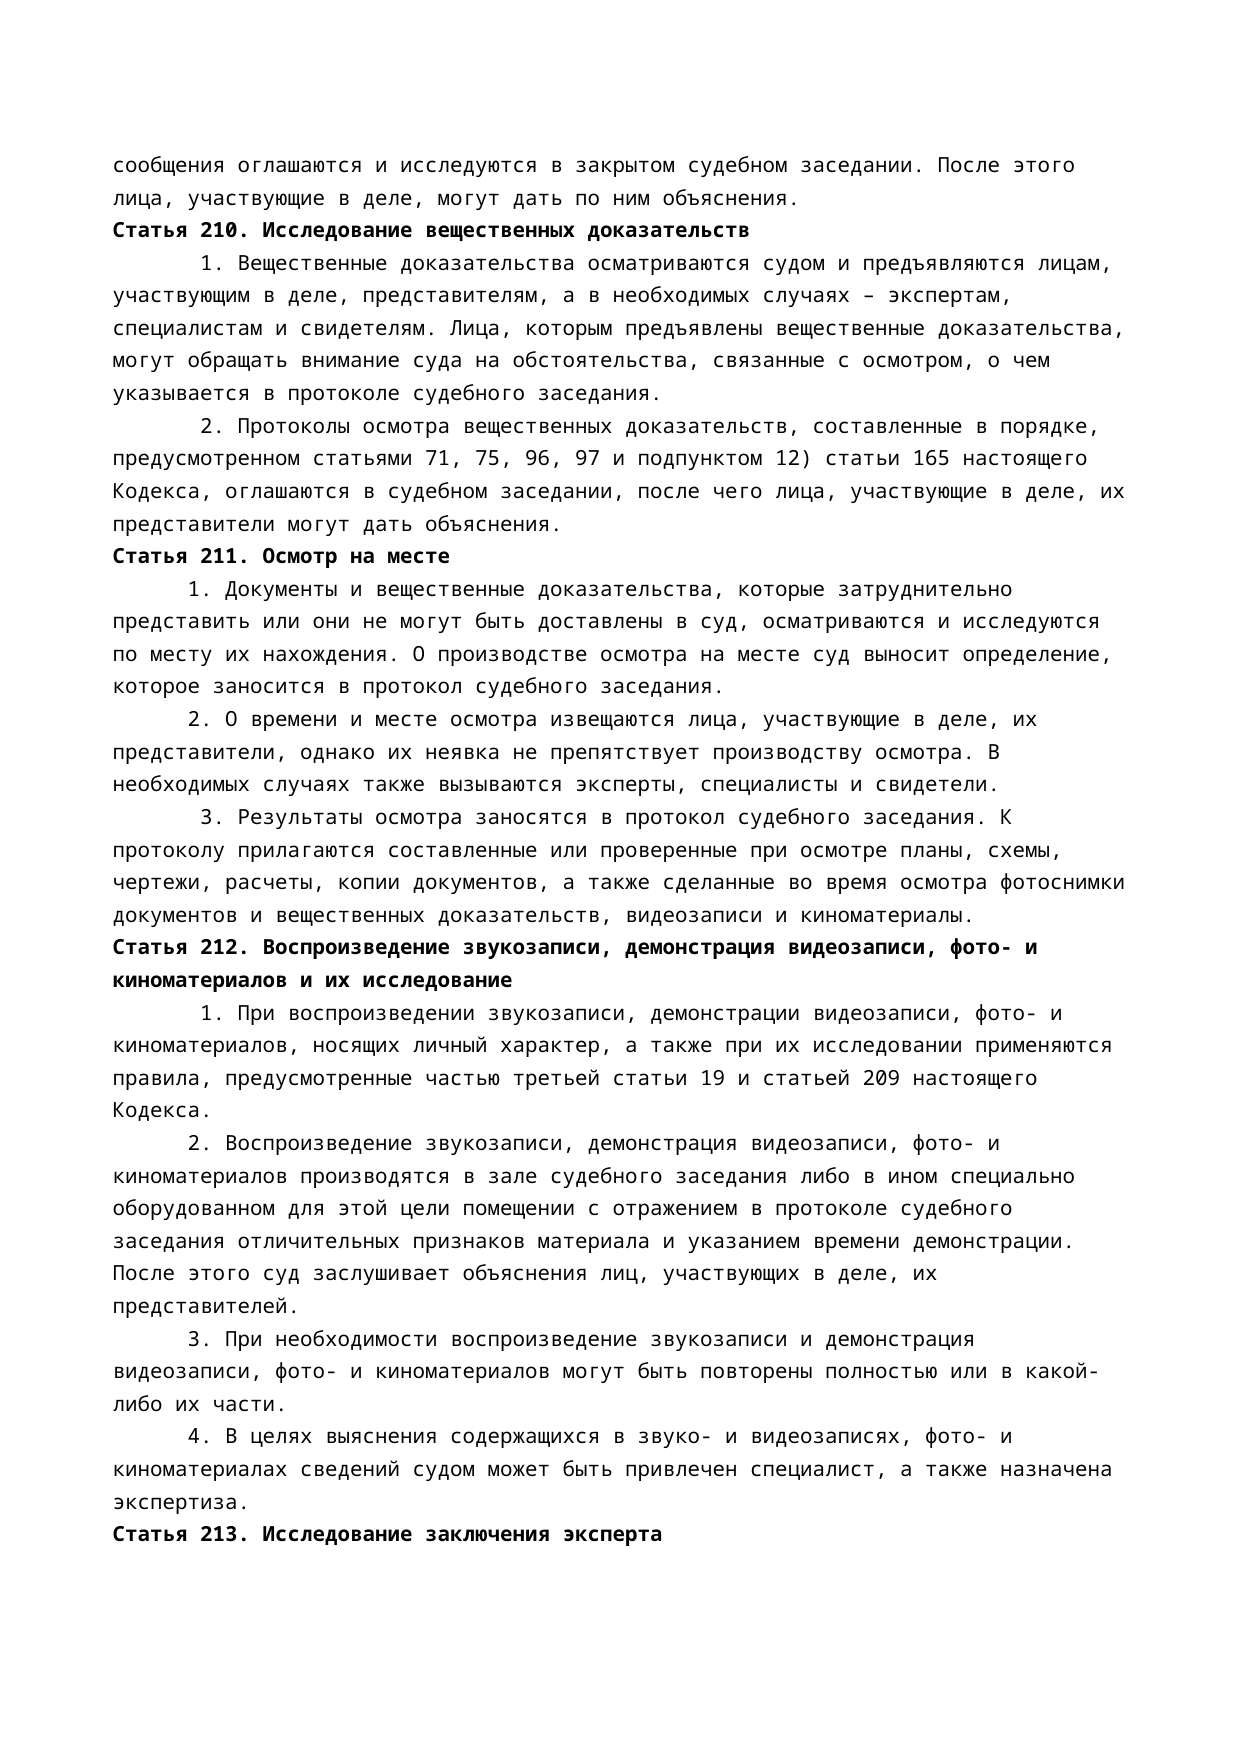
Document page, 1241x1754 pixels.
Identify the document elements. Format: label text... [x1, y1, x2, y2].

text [112, 150, 1128, 211]
text Статья 210. Исследование вещественных доказательств [112, 215, 1128, 244]
text 4. В целях выяснения содержащихся в звуко- и видеозаписях, фото- и киноматериалах сведений судом может быть привлечен специалист, а также назначена экспертиза. [112, 1422, 1128, 1515]
text 2. О времени и месте осмотра извещаются лица, участвующие в деле, их представители, однако их неявка не препятствует производству осмотра. В необходимых случаях также вызываются эксперты, специалисты и свидетели. [112, 704, 1128, 798]
text Статья 213. Исследование заключения эксперта [112, 1519, 1128, 1548]
text 1. Вещественные доказательства осматриваются судом и предъявляются лицам, участвующим в деле, представителям, а в необходимых случаях – экспертам, специалистам и свидетелям. Лица, которым предъявлены вещественные доказательства, могут обращать внимание суда на обстоятельства, связанные с осмотром, о чем указывается в протоколе судебного заседания. [112, 248, 1128, 407]
text 1. Документы и вещественные доказательства, которые затруднительно представить или они не могут быть доставлены в суд, осматриваются и исследуются по месту их нахождения. О производстве осмотра на месте суд выносит определение, которое заносится в протокол судебного заседания. [112, 574, 1128, 700]
text 2. Протоколы осмотра вещественных доказательств, составленные в порядке, предусмотренном статьями 71, 75, 96, 97 и подпунктом 12) статьи 165 настоящего Кодекса, оглашаются в судебном заседании, после чего лица, участвующие в деле, их представители могут дать объяснения. [112, 411, 1128, 537]
text 2. Воспроизведение звукозаписи, демонстрация видеозаписи, фото- и киноматериалов производятся в зале судебного заседания либо в ином специально оборудованном для этой цели помещении с отражением в протоколе судебного заседания отличительных признаков материала и указанием времени демонстрации. После этого суд заслушивает объяснения лиц, участвующих в деле, их представителей. [112, 1128, 1128, 1319]
text Статья 211. Осмотр на месте [112, 541, 1128, 570]
text 3. Результаты осмотра заносятся в протокол судебного заседания. К протоколу прилагаются составленные или проверенные при осмотре планы, схемы, чертежи, расчеты, копии документов, а также сделанные во время осмотра фотоснимки документов и вещественных доказательств, видеозаписи и киноматериалы. [112, 802, 1128, 928]
text 1. При воспроизведении звукозаписи, демонстрации видеозаписи, фото- и киноматериалов, носящих личный характер, а также при их исследовании применяются правила, предусмотренные частью третьей статьи 19 и статьей 209 настоящего Кодекса. [112, 998, 1128, 1124]
text 3. При необходимости воспроизведение звукозаписи и демонстрация видеозаписи, фото- и киноматериалов могут быть повторены полностью или в какой-либо их части. [112, 1324, 1128, 1417]
text Статья 212. Воспроизведение звукозаписи, демонстрация видеозаписи, фото- и киноматериалов и их исследование [112, 932, 1128, 993]
